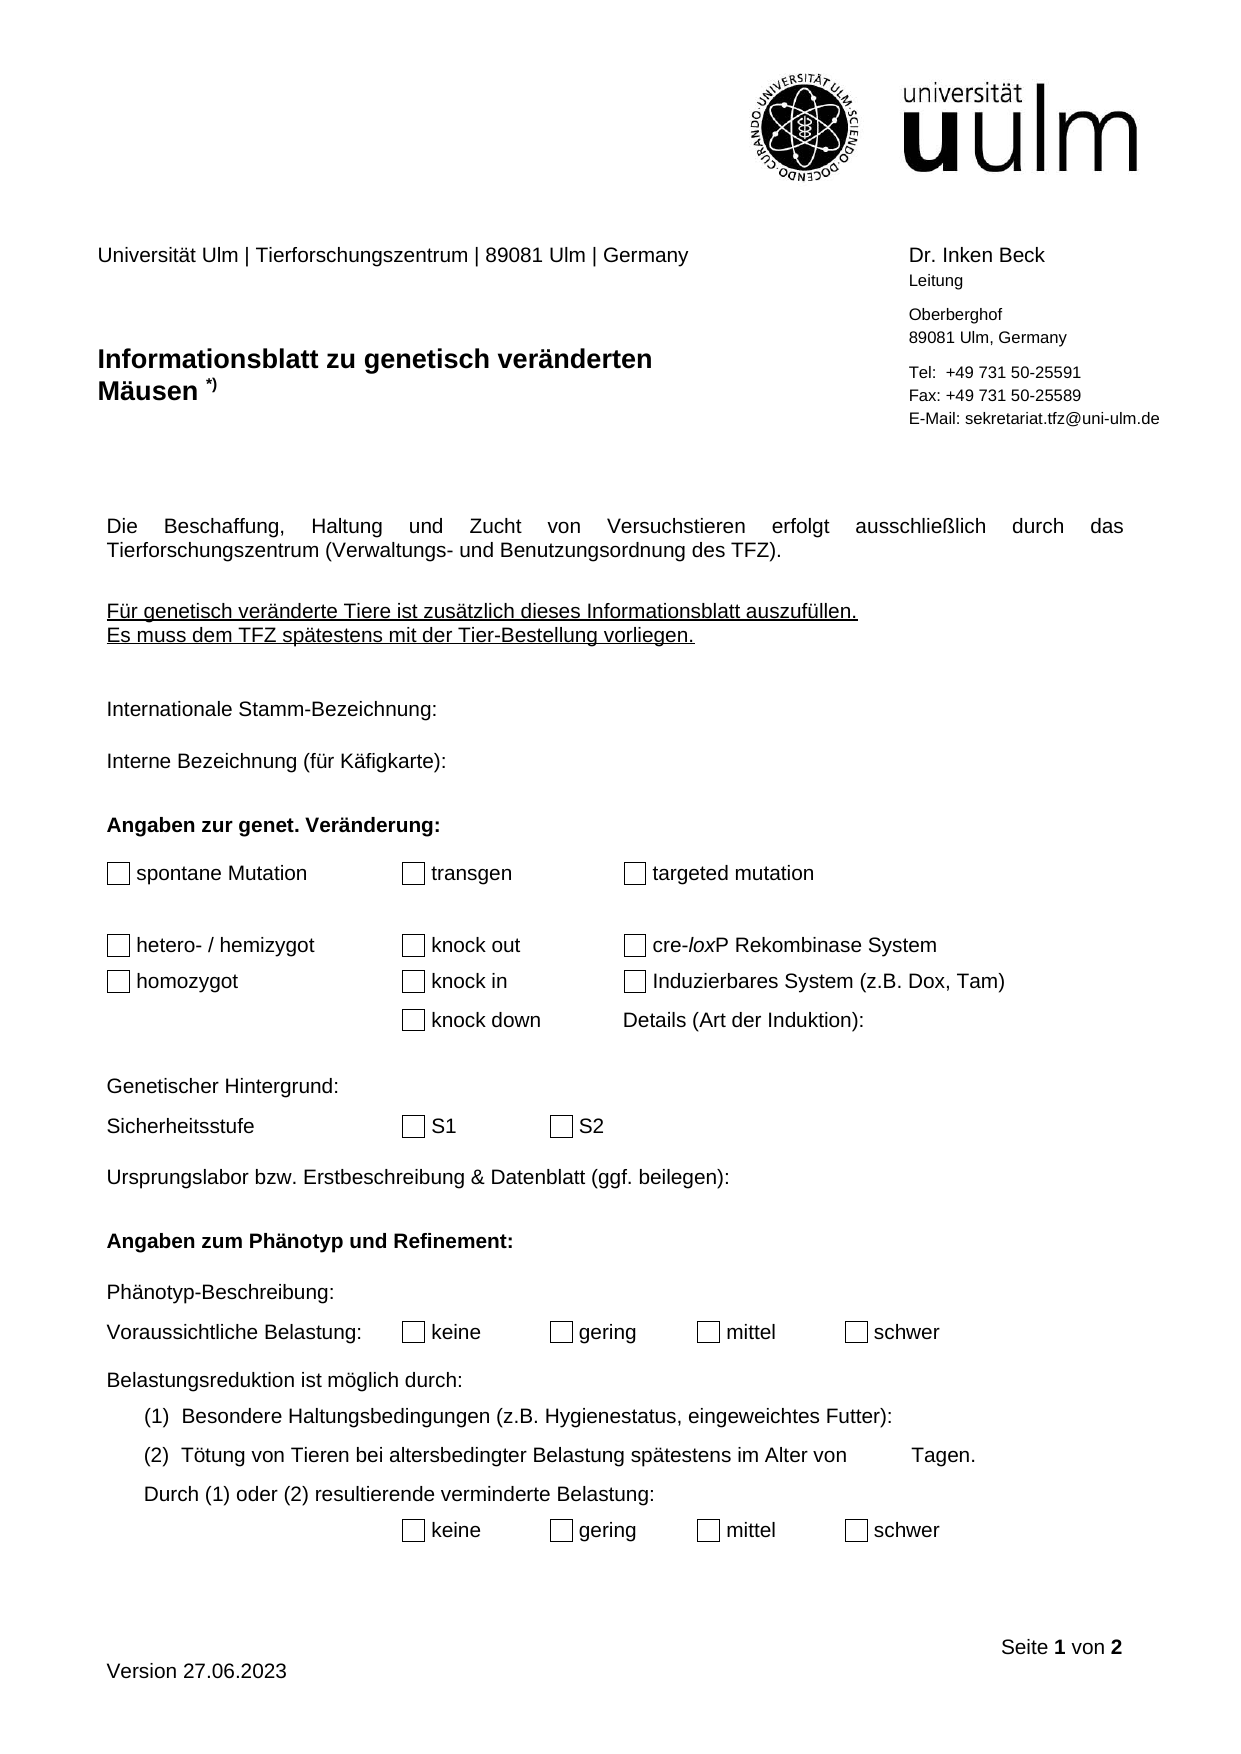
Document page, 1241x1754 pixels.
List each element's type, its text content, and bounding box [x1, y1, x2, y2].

text Die Beschaffung, Haltung und Zucht von Versuchstieren erfolgt ausschließlich durch das Tierforschungszentrum (Verwaltungs- und Benutzungsordnung des TFZ). [106, 514, 1125, 562]
text homozygot knock in Induzierbares System (z.B. Dox, Tam) [106, 969, 1122, 993]
text Durch (1) oder (2) resultierende verminderte Belastung: [106, 1482, 1122, 1506]
text keine gering mittel schwer [328, 1518, 1122, 1542]
text Voraussichtliche Belastung: keine gering mittel schwer [106, 1319, 1122, 1343]
list Besondere Haltungsbedingungen (z.B. Hygienestatus, eingeweichtes Futter): [144, 1403, 1122, 1428]
text Belastungsreduktion ist möglich durch: [106, 1367, 1122, 1391]
text hetero- / hemizygot knock out cre-loxP Rekombinase System [106, 933, 1122, 957]
text Sicherheitsstufe S1 S2 [106, 1114, 1122, 1138]
picture [0, 1, 1239, 208]
text Für genetisch veränderte Tiere ist zusätzlich dieses Informationsblatt auszufüllen. Es muss dem TFZ spätestens mit der Tier-Bestellung vorliegen. [106, 598, 1122, 646]
text Internationale Stamm-Bezeichnung: [106, 694, 1122, 723]
text knock down Details (Art der Induktion): [106, 1005, 1122, 1033]
text Phänotyp-Beschreibung: [106, 1277, 1122, 1305]
text Angaben zum Phänotyp und Refinement: [106, 1229, 1122, 1253]
text Ursprungslabor bzw. Erstbeschreibung & Datenblatt (ggf. beilegen): [106, 1162, 1122, 1191]
text Interne Bezeichnung (für Käfigkarte): [106, 747, 1122, 775]
text spontane Mutation transgen targeted mutation [106, 861, 1122, 885]
list Tötung von Tieren bei altersbedingter Belastung spätestens im Alter von Tagen. [143, 1440, 1122, 1468]
text Genetischer Hintergrund: [106, 1071, 1122, 1100]
text Angaben zur genet. Veränderung: [106, 813, 1122, 837]
